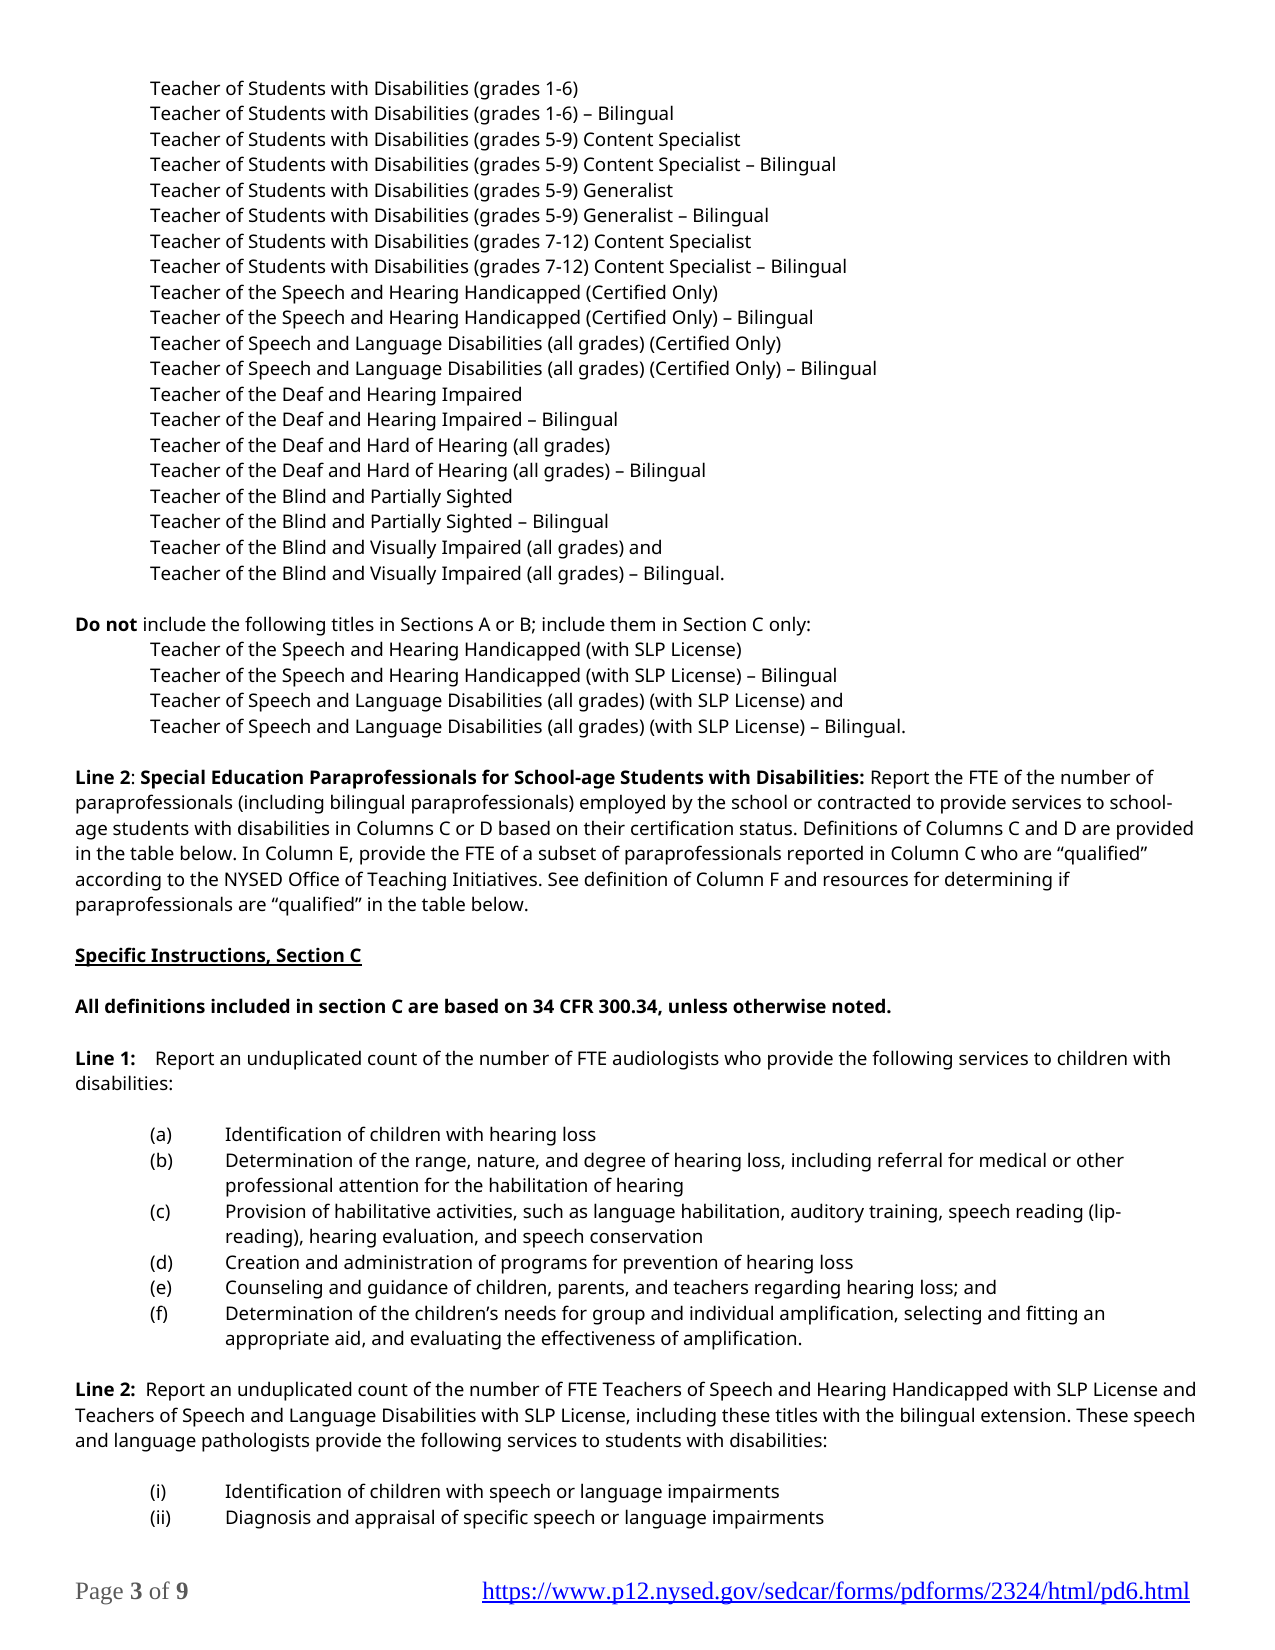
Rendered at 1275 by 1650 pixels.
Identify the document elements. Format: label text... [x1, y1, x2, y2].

text Teacher of Students with Disabilities (grades 1-6) – Bilingual [150, 101, 1200, 126]
text (c) Provision of habilitative activities, such as language habilitation, auditory training, speech reading (lip-reading), hearing evaluation, and speech conservation [150, 1198, 1200, 1249]
text Teacher of Students with Disabilities (grades 5-9) Content Specialist – Bilingual [150, 152, 1200, 177]
text Line 2: Special Education Paraprofessionals for School-age Students with Disabilities: Report the FTE of the number of paraprofessionals (including bilingual paraprofessionals) employed by the school or contracted to provide services to school-age students with disabilities in Columns C or D based on their certification status. Definitions of Columns C and D are provided in the table below. In Column E, provide the FTE of a subset of paraprofessionals reported in Column C who are “qualified” according to the NYSED Office of Teaching Initiatives. See definition of Column F and resources for determining if paraprofessionals are “qualified” in the table below. [75, 764, 1200, 917]
text Teacher of Speech and Language Disabilities (all grades) (with SLP License) – Bilingual. [75, 713, 1200, 738]
text Teacher of the Speech and Hearing Handicapped (Certified Only) – Bilingual [150, 305, 1200, 330]
text (i) Identification of children with speech or language impairments [150, 1479, 1200, 1504]
text Li Line 2: Report an unduplicated count of the number of FTE Teachers of Speech and Hearing Handicapped with SLP License and Teachers of Speech and Language Disabilities with SLP License, including these titles with the bilingual extension. These speech and language pathologists provide the following services to students with disabilities: [0, 1377, 1200, 1453]
text Teacher of Speech and Language Disabilities (all grades) (Certified Only) – Bilingual [150, 356, 1200, 381]
text Line 1: Report an unduplicated count of the number of FTE audiologists who provide the following services to children with disabilities: [75, 1045, 1200, 1096]
text Teacher of the Speech and Hearing Handicapped (Certified Only) [150, 279, 1200, 305]
text Teacher of the Speech and Hearing Handicapped (with SLP License) – Bilingual [75, 662, 1200, 687]
text Teacher of the Blind and Partially Sighted – Bilingual [150, 509, 1200, 534]
text (f) Determination of the children’s needs for group and individual amplification, selecting and fitting an appropriate aid, and evaluating the effectiveness of amplification. [150, 1300, 1200, 1351]
text Teacher of the Blind and Visually Impaired (all grades) – Bilingual. [150, 560, 1200, 585]
text Teacher of the Blind and Visually Impaired (all grades) and [150, 534, 1200, 560]
text Teacher of Speech and Language Disabilities (all grades) (Certified Only) [150, 330, 1200, 356]
text Teacher of the Deaf and Hearing Impaired [150, 381, 1200, 407]
text Teacher of Students with Disabilities (grades 1-6) [150, 75, 1200, 101]
text All definitions included in section C are based on 34 CFR 300.34, unless otherwise noted. [75, 994, 1200, 1019]
text Teacher of Students with Disabilities (grades 5-9) Content Specialist [150, 126, 1200, 152]
text Do not include the following titles in Sections A or B; include them in Section C only: [75, 611, 1200, 636]
text Teacher of the Deaf and Hard of Hearing (all grades) [150, 432, 1200, 458]
text Teacher of Students with Disabilities (grades 5-9) Generalist – Bilingual [150, 203, 1200, 228]
text (ii) Diagnosis and appraisal of specific speech or language impairments [150, 1504, 1200, 1530]
text Teacher of Students with Disabilities (grades 7-12) Content Specialist [150, 228, 1200, 254]
text (a) Identification of children with hearing loss [150, 1121, 1200, 1147]
text Teacher of Students with Disabilities (grades 5-9) Generalist [150, 177, 1200, 203]
text Teacher of the Speech and Hearing Handicapped (with SLP License) [75, 636, 1200, 662]
text Teacher of Students with Disabilities (grades 7-12) Content Specialist – Bilingual [150, 254, 1200, 279]
text Specific Instructions, Section C [75, 943, 1200, 968]
text (b) Determination of the range, nature, and degree of hearing loss, including referral for medical or other professional attention for the habilitation of hearing [150, 1147, 1200, 1198]
text Teacher of the Deaf and Hard of Hearing (all grades) – Bilingual [150, 458, 1200, 483]
text Teacher of Speech and Language Disabilities (all grades) (with SLP License) and [75, 687, 1200, 713]
text Teacher of the Blind and Partially Sighted [150, 483, 1200, 509]
text Teacher of the Deaf and Hearing Impaired – Bilingual [150, 407, 1200, 432]
text (d) Creation and administration of programs for prevention of hearing loss [150, 1249, 1200, 1274]
text (e) Counseling and guidance of children, parents, and teachers regarding hearing loss; and [150, 1274, 1200, 1300]
